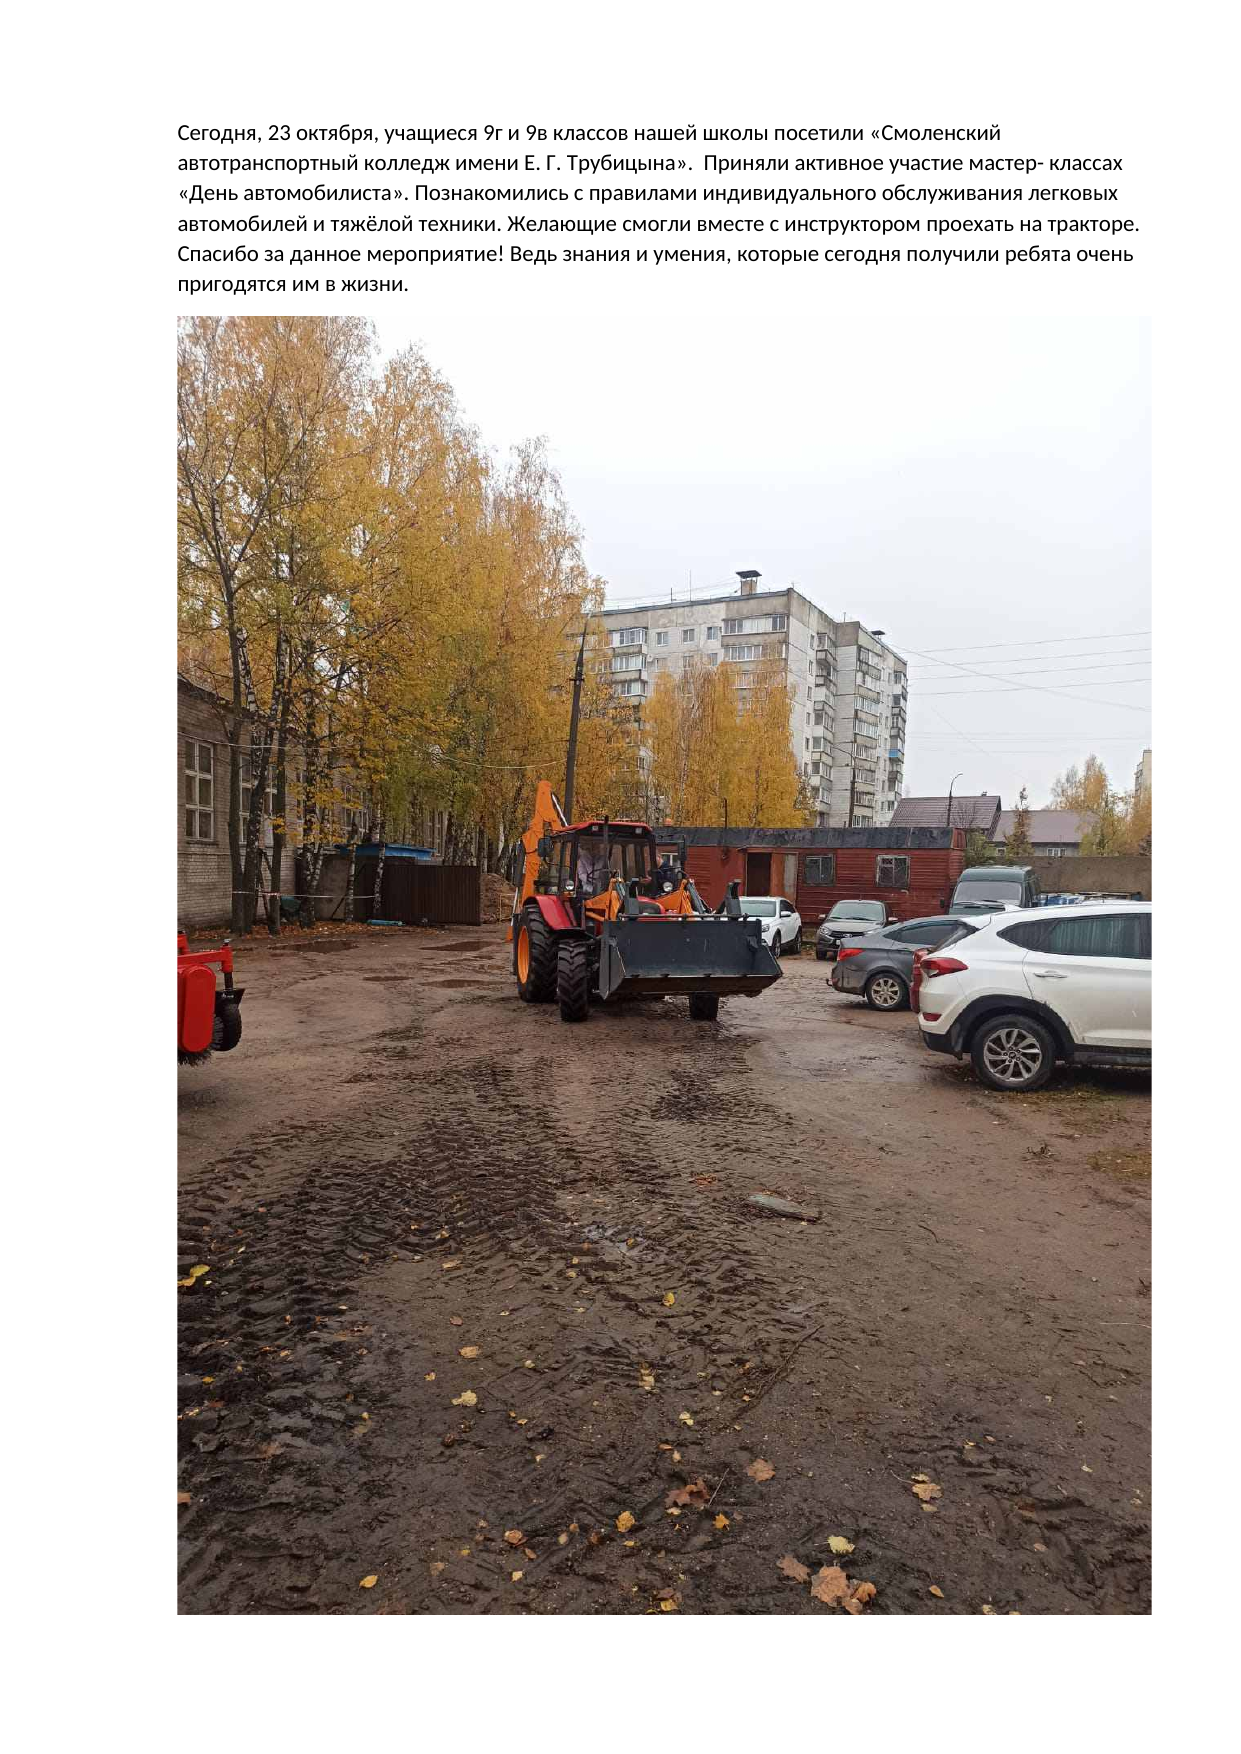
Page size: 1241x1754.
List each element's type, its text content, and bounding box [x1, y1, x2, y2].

picture [177, 316, 1152, 1615]
text Сегодня, 23 октября, учащиеся 9г и 9в классов нашей школы посетили «Смоленский автотранспортный колледж имени Е. Г. Трубицына». Приняли активное участие мастер- классах «День автомобилиста». Познакомились с правилами индивидуального обслуживания легковых автомобилей и тяжёлой техники. Желающие смогли вместе с инструктором проехать на тракторе. Спасибо за данное мероприятие! Ведь знания и умения, которые сегодня получили ребята очень пригодятся им в жизни. [177, 118, 1152, 297]
